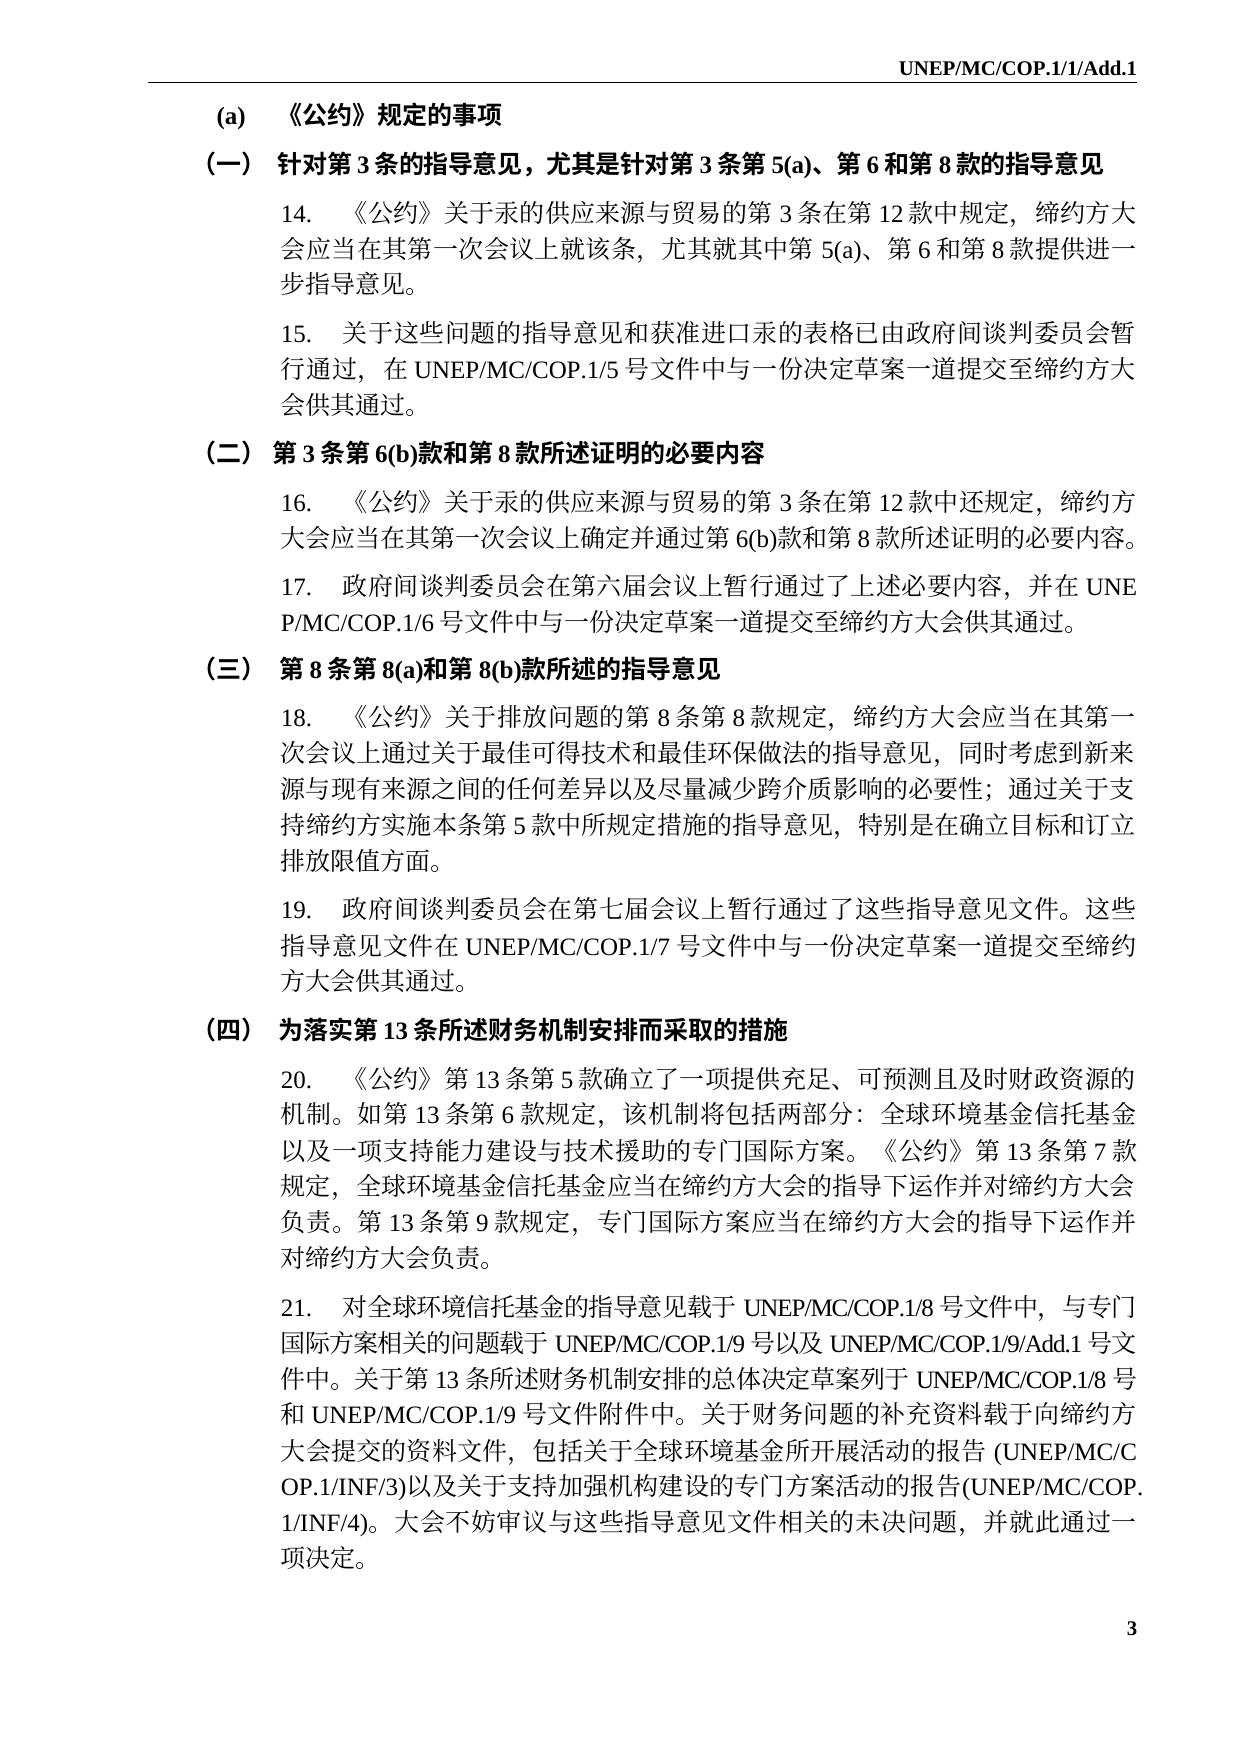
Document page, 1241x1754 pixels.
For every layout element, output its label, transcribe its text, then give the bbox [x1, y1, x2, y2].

list 《公约》关于排放问题的第8条第8款规定，缔约方大会应当在其第一次会议上通过关于最佳可得技术和最佳环保做法的指导意见，同时考虑到新来源与现有来源之间的任何差异以及尽量减少跨介质影响的必要性；通过关于支持缔约方实施本条第5款中所规定措施的指导意见，特别是在确立目标和订立排放限值方面。 [281, 698, 1137, 878]
list 《公约》关于汞的供应来源与贸易的第3条在第12款中规定，缔约方大会应当在其第一次会议上就该条，尤其就其中第5(a)、第6和第8款提供进一步指导意见。 [281, 193, 1137, 301]
text （四） 为落实第13条所述财务机制安排而采取的措施 [148, 1011, 1132, 1047]
list 《公约》关于汞的供应来源与贸易的第3条在第12款中还规定，缔约方大会应当在其第一次会议上确定并通过第6(b)款和第8款所述证明的必要内容。 [281, 483, 1137, 554]
text （一） 针对第3条的指导意见，尤其是针对第3条第5(a)、第6和第8款的指导意见 [148, 144, 1123, 181]
text (a) 《公约》规定的事项 [148, 96, 1107, 132]
text （三） 第8条第8(a)和第8(b)款所述的指导意见 [148, 651, 1107, 686]
list 政府间谈判委员会在第六届会议上暂行通过了上述必要内容，并在UNEP/MC/COP.1/6号文件中与一份决定草案一道提交至缔约方大会供其通过。 [281, 567, 1137, 639]
list 对全球环境信托基金的指导意见载于UNEP/MC/COP.1/8号文件中，与专门国际方案相关的问题载于UNEP/MC/COP.1/9号以及UNEP/MC/COP.1/9/Add.1号文件中。关于第13条所述财务机制安排的总体决定草案列于UNEP/MC/COP.1/8号和UNEP/MC/COP.1/9号文件附件中。关于财务问题的补充资料载于向缔约方大会提交的资料文件，包括关于全球环境基金所开展活动的报告 (UNEP/MC/COP.1/INF/3)以及关于支持加强机构建设的专门方案活动的报告(UNEP/MC/COP.1/INF/4)。大会不妨审议与这些指导意见文件相关的未决问题，并就此通过一项决定。 [281, 1287, 1137, 1575]
list 《公约》第13条第5款确立了一项提供充足、可预测且及时财政资源的机制。如第13条第6款规定，该机制将包括两部分：全球环境基金信托基金以及一项支持能力建设与技术援助的专门国际方案。《公约》第13条第7款规定，全球环境基金信托基金应当在缔约方大会的指导下运作并对缔约方大会负责。第13条第9款规定，专门国际方案应当在缔约方大会的指导下运作并对缔约方大会负责。 [281, 1059, 1137, 1275]
text （二） 第3条第6(b)款和第8款所述证明的必要内容 [148, 434, 1107, 470]
list 关于这些问题的指导意见和获准进口汞的表格已由政府间谈判委员会暂行通过，在UNEP/MC/COP.1/5号文件中与一份决定草案一道提交至缔约方大会供其通过。 [281, 314, 1137, 421]
list 政府间谈判委员会在第七届会议上暂行通过了这些指导意见文件。这些指导意见文件在UNEP/MC/COP.1/7号文件中与一份决定草案一道提交至缔约方大会供其通过。 [281, 890, 1137, 998]
